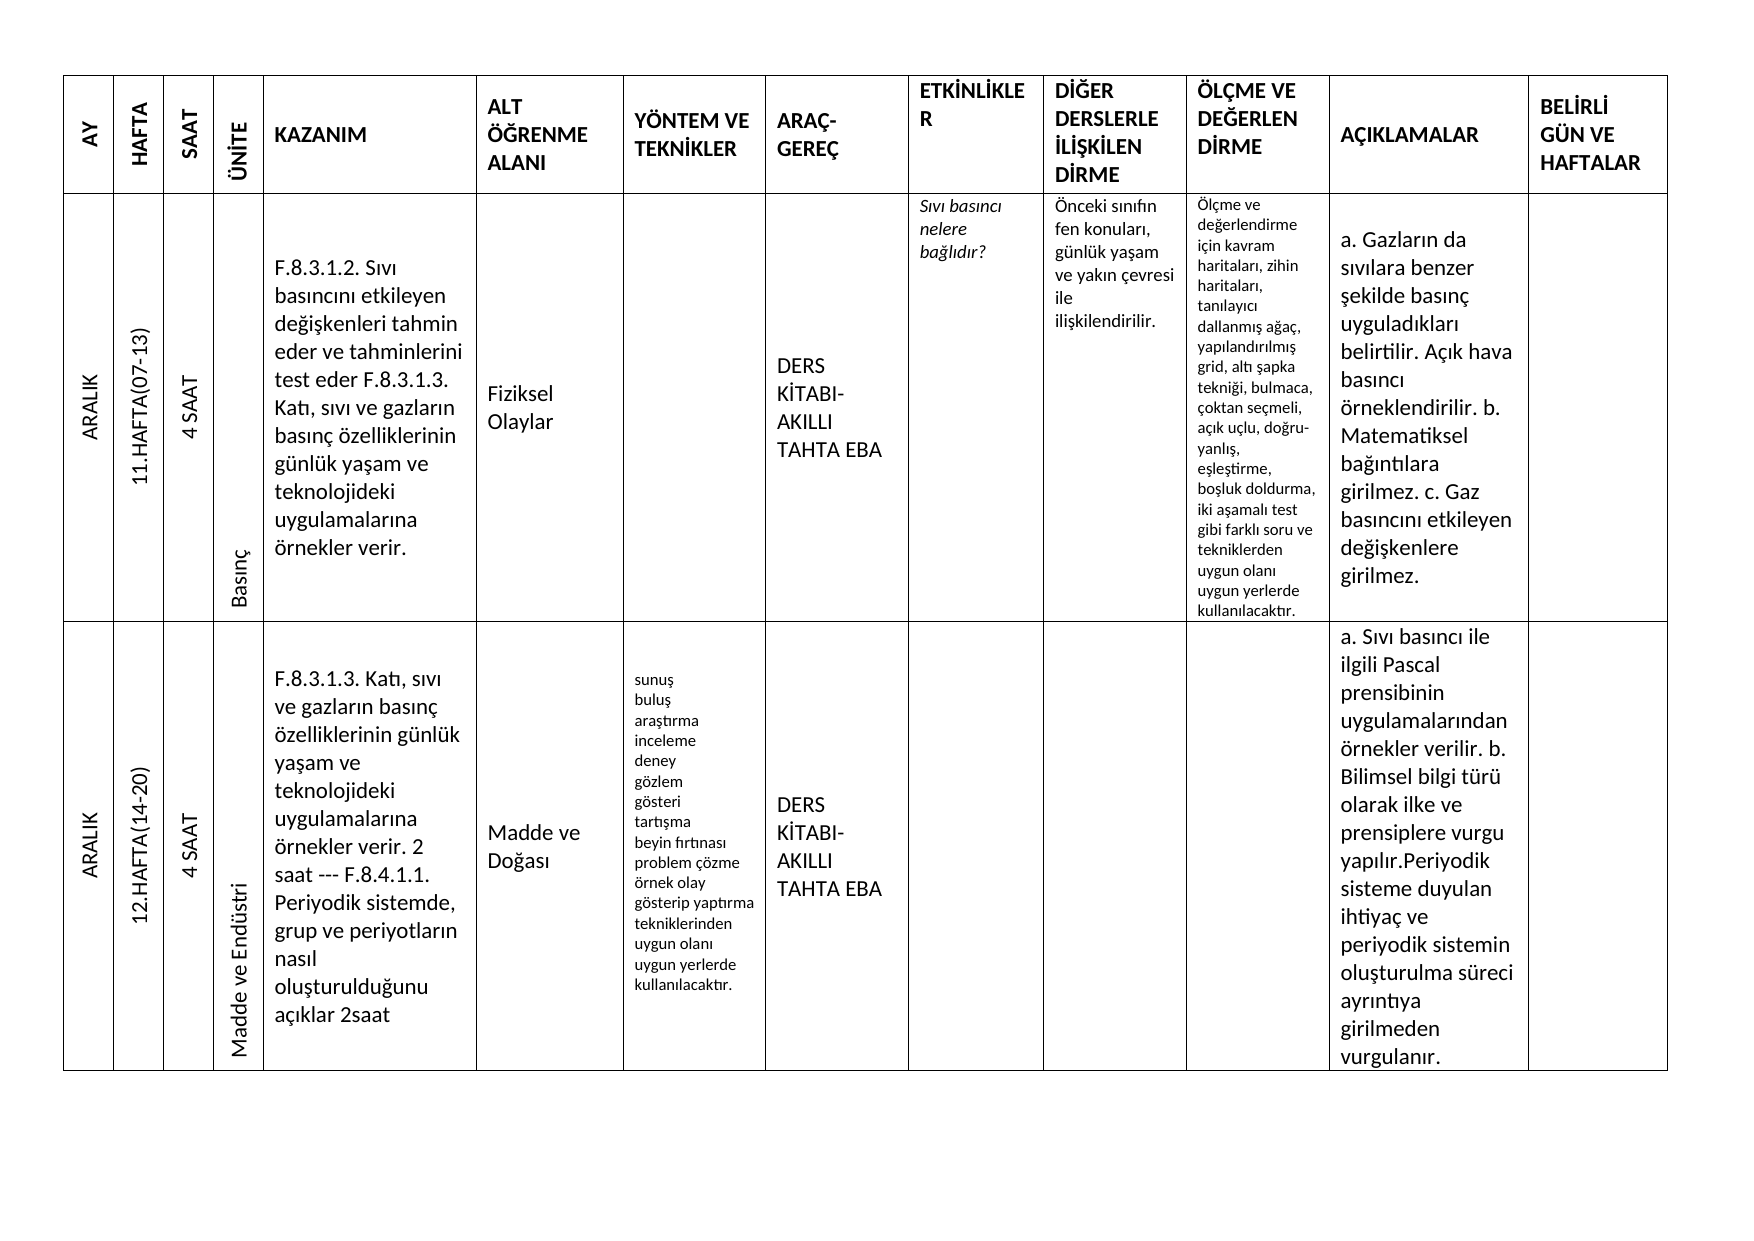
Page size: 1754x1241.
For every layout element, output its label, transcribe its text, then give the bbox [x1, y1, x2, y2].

table_cell [909, 622, 1043, 1070]
table_cell Madde ve Endüstri [214, 622, 263, 1070]
table_header ALT ÖĞRENME ALANI [477, 76, 623, 193]
table_cell Fiziksel Olaylar [477, 194, 623, 621]
table_cell ARALIK [64, 622, 113, 1070]
table_header ÖLÇME VE DEĞERLEN DİRME [1187, 76, 1329, 193]
table_header DİĞER DERSLERLE İLİŞKİLEN DİRME [1044, 76, 1186, 193]
table_cell ARALIK [64, 194, 113, 621]
table_cell 11.HAFTA(07-13) [114, 194, 163, 621]
table_header YÖNTEM VE TEKNİKLER [624, 76, 765, 193]
table_cell 4 SAAT [164, 194, 213, 621]
table_header BELİRLİ GÜN VE HAFTALAR [1529, 76, 1667, 193]
table_cell [1187, 622, 1329, 1070]
table_cell a. Sıvı basıncı ile ilgili Pascal prensibinin uygulamalarından örnekler verilir. b. Bilimsel bilgi türü olarak ilke ve prensiplere vurgu yapılır.Periyodik sisteme duyulan ihtiyaç ve periyodik sistemin oluşturulma süreci ayrıntıya girilmeden vurgulanır. [1330, 622, 1528, 1070]
table_cell 12.HAFTA(14-20) [114, 622, 163, 1070]
table_cell Ölçme ve değerlendirme için kavram haritaları, zihin haritaları, tanılayıcı dallanmış ağaç, yapılandırılmış grid, altı şapka tekniği, bulmaca, çoktan seçmeli, açık uçlu, doğru-yanlış, eşleştirme, boşluk doldurma, iki aşamalı test gibi farklı soru ve tekniklerden uygun olanı uygun yerlerde kullanılacaktır. [1187, 194, 1329, 621]
table_cell F.8.3.1.3. Katı, sıvı ve gazların basınç özelliklerinin günlük yaşam ve teknolojideki uygulamalarına örnekler verir. 2 saat --- F.8.4.1.1. Periyodik sistemde, grup ve periyotların nasıl oluşturulduğunu açıklar 2saat [264, 622, 476, 1070]
table_cell DERS KİTABI-AKILLI TAHTA EBA [766, 622, 908, 1070]
table_header ÜNİTE [214, 76, 263, 193]
table_cell [624, 194, 765, 621]
table_cell Basınç [214, 194, 263, 621]
table_cell [1529, 622, 1667, 1070]
table_cell DERS KİTABI-AKILLI TAHTA EBA [766, 194, 908, 621]
table_header KAZANIM [264, 76, 476, 193]
table_header AY [64, 76, 113, 193]
table_cell Sıvı basıncı nelere bağlıdır? [909, 194, 1043, 621]
table_cell F.8.3.1.2. Sıvı basıncını etkileyen değişkenleri tahmin eder ve tahminlerini test eder F.8.3.1.3. Katı, sıvı ve gazların basınç özelliklerinin günlük yaşam ve teknolojideki uygulamalarına örnekler verir. [264, 194, 476, 621]
table_header ARAÇ- GEREÇ [766, 76, 908, 193]
table_cell a. Gazların da sıvılara benzer şekilde basınç uyguladıkları belirtilir. Açık hava basıncı örneklendirilir. b. Matematiksel bağıntılara girilmez. c. Gaz basıncını etkileyen değişkenlere girilmez. [1330, 194, 1528, 621]
table_cell 4 SAAT [164, 622, 213, 1070]
table_cell [1529, 194, 1667, 621]
table_header SAAT [164, 76, 213, 193]
table_cell Önceki sınıfın fen konuları, günlük yaşam ve yakın çevresi ile ilişkilendirilir. [1044, 194, 1186, 621]
table_header AÇIKLAMALAR [1330, 76, 1528, 193]
table_cell Madde ve Doğası [477, 622, 623, 1070]
table_header ETKİNLİKLER [909, 76, 1043, 193]
table_header HAFTA [114, 76, 163, 193]
table_cell [1044, 622, 1186, 1070]
